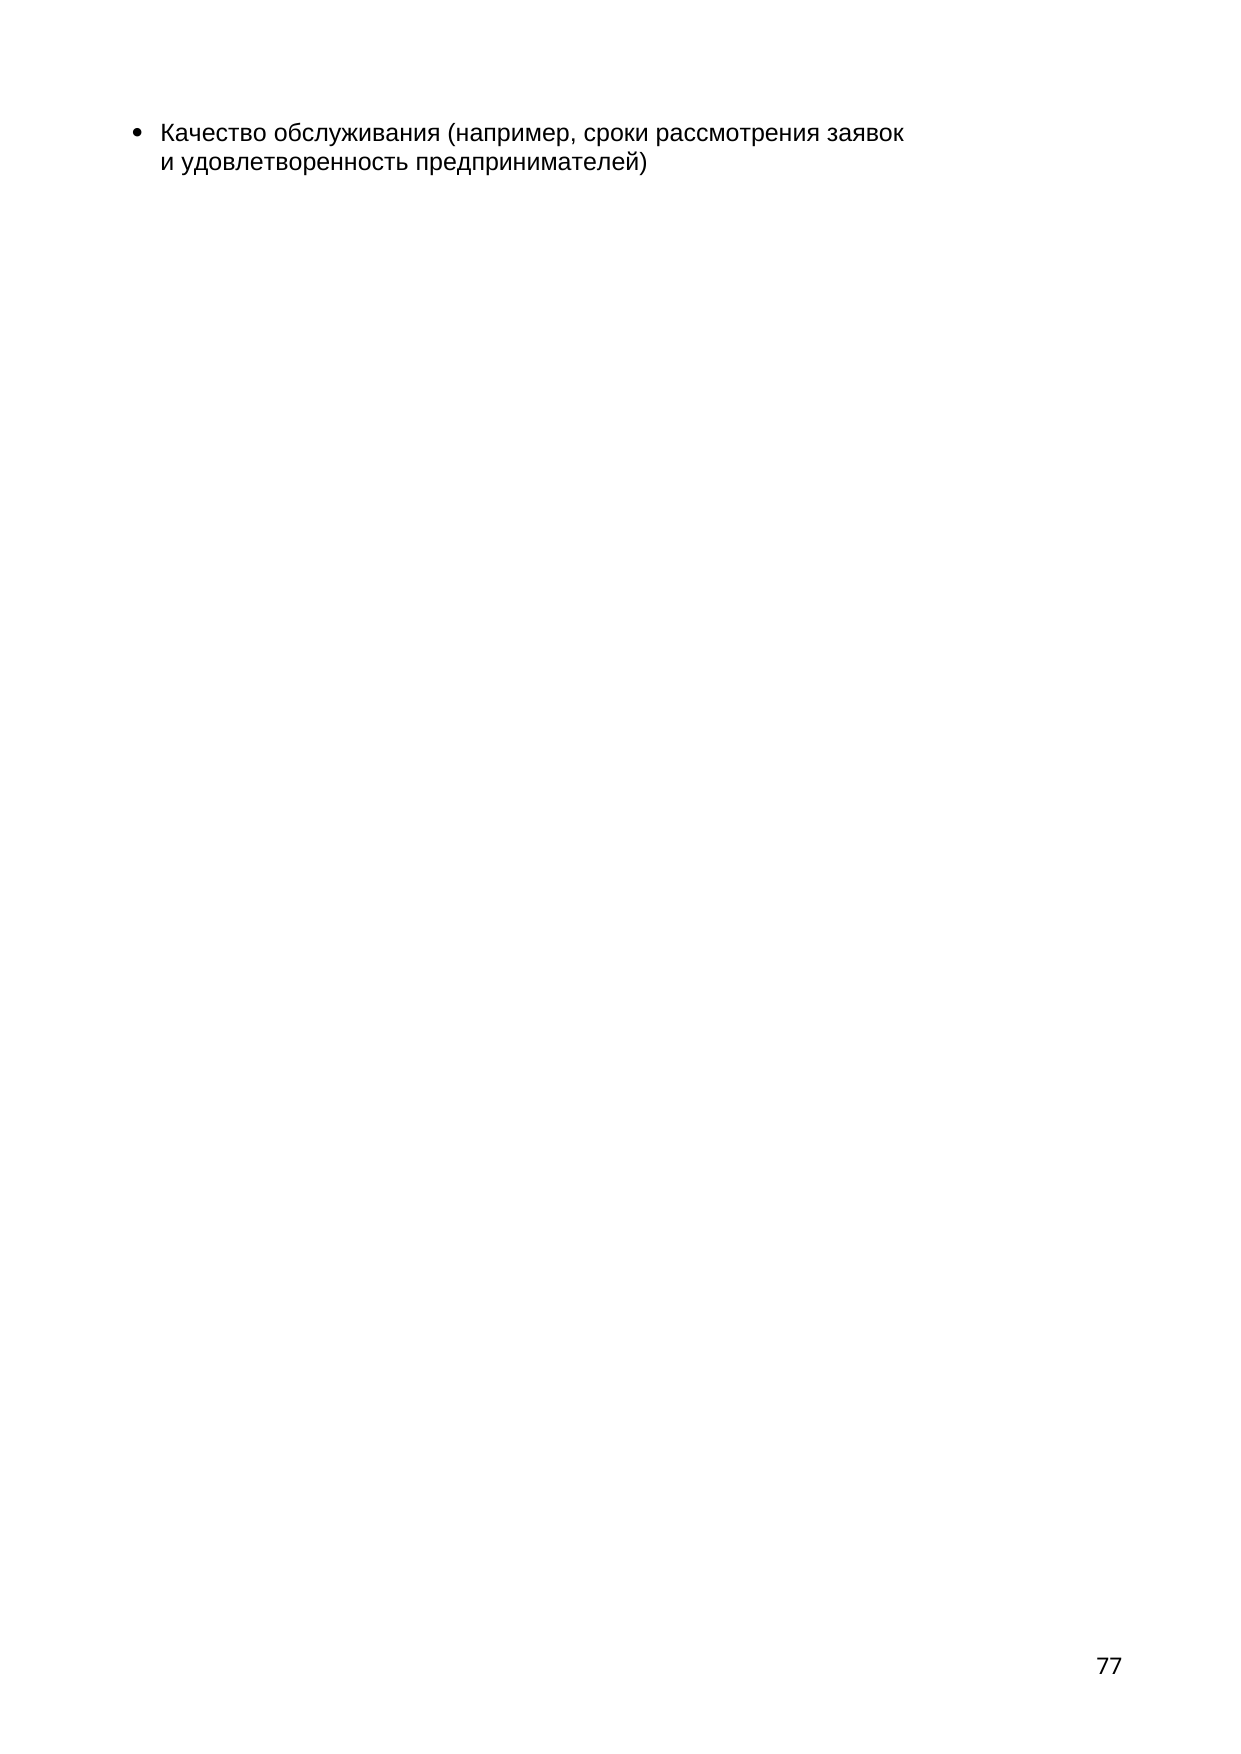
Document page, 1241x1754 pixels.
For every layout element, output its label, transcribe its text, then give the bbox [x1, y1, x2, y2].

list Качество обслуживания (например, сроки рассмотрения заявок и удовлетворенность предпринимателей) [133, 118, 1122, 176]
